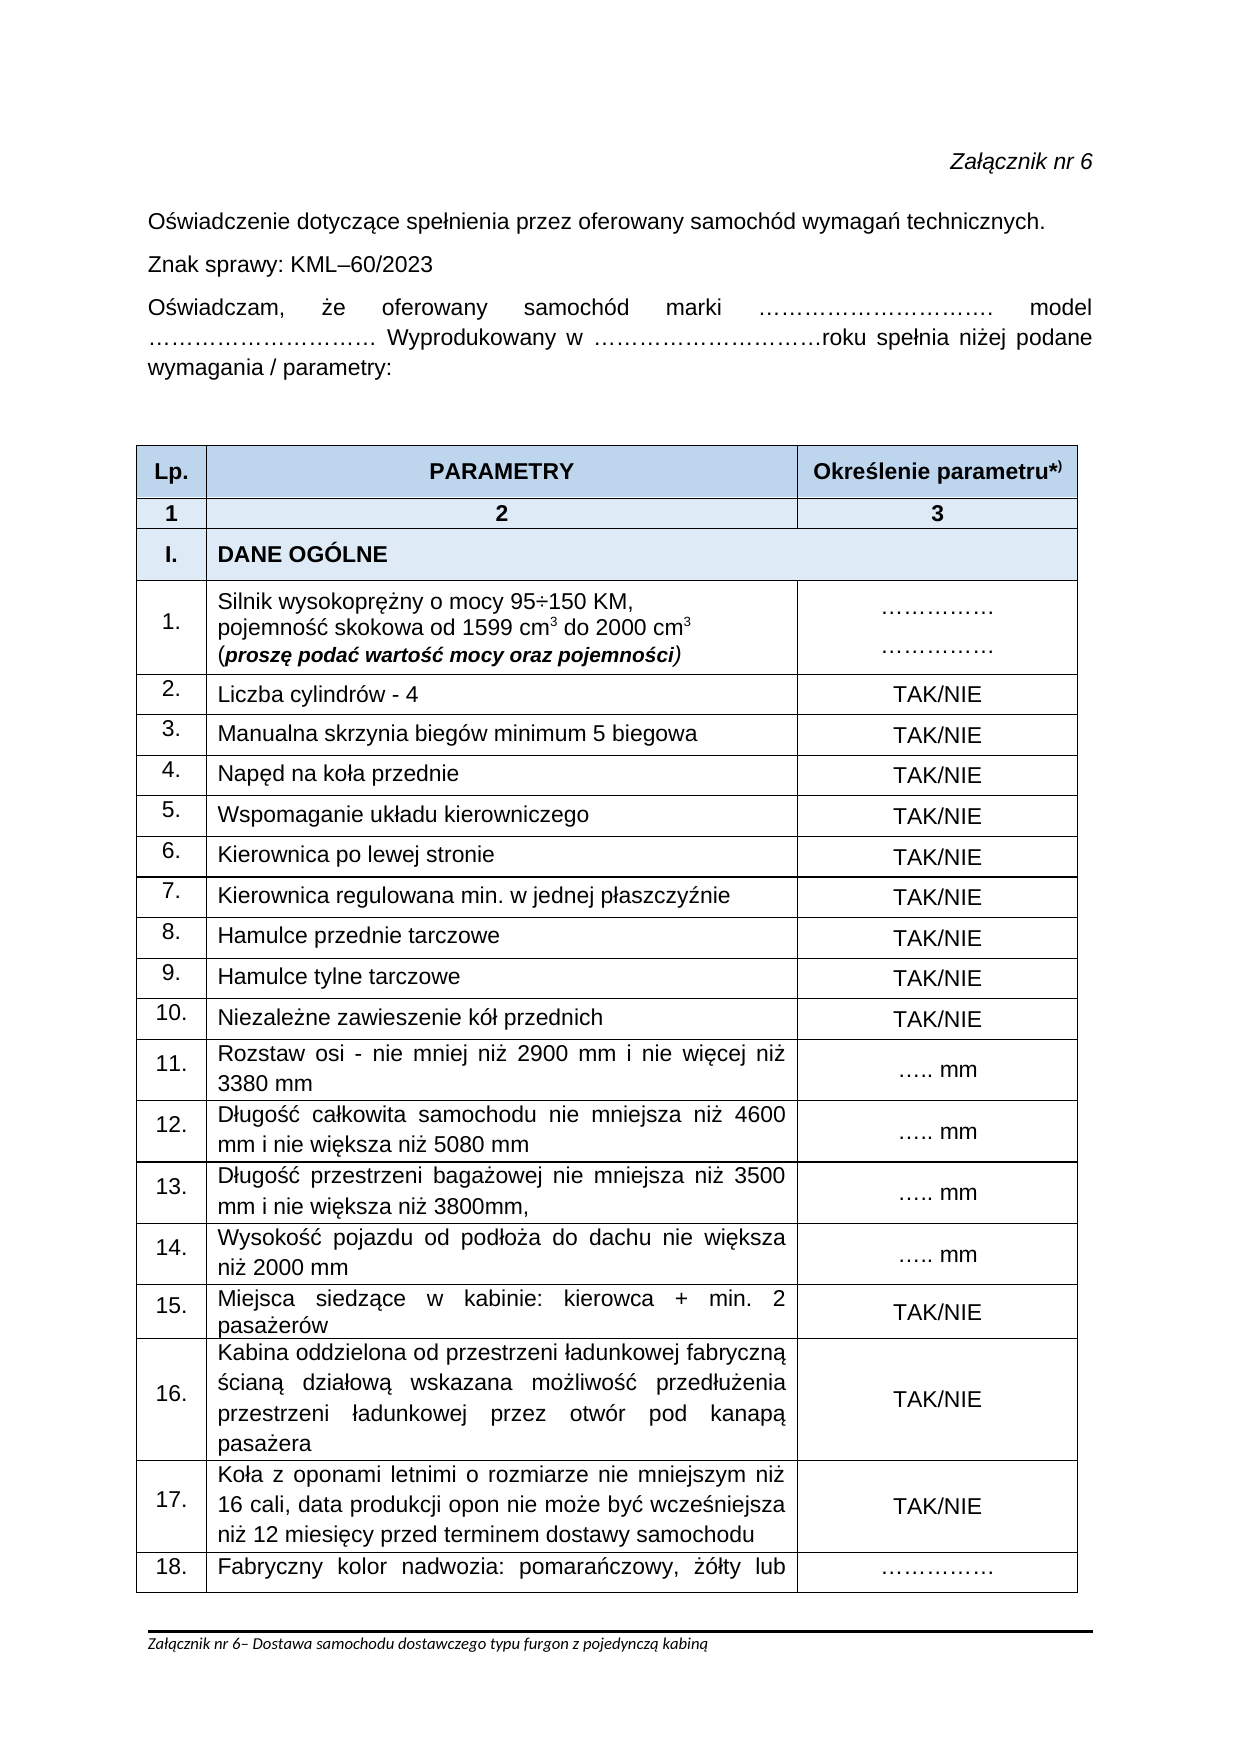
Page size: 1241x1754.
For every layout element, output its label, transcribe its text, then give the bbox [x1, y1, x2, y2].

table_cell 2. [137, 675, 206, 714]
table_cell Miejsca siedzące w kabinie: kierowca + min. 2 pasażerów [207, 1285, 797, 1338]
table_header PARAMETRY [207, 446, 797, 497]
table_cell TAK/NIE [798, 878, 1077, 917]
table_cell TAK/NIE [798, 918, 1077, 957]
table_cell TAK/NIE [798, 837, 1077, 876]
text Załącznik nr 6 [148, 148, 1093, 174]
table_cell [207, 1553, 797, 1592]
table_cell …………… …………… [798, 581, 1077, 674]
table_cell Wysokość pojazdu od podłoża do dachu nie większa niż 2000 mm [207, 1224, 797, 1284]
table_cell Długość całkowita samochodu nie mniejsza niż 4600 mm i nie większa niż 5080 mm [207, 1101, 797, 1161]
table_cell TAK/NIE [798, 715, 1077, 755]
table_cell ….. mm [798, 1163, 1077, 1223]
table_cell Długość przestrzeni bagażowej nie mniejsza niż 3500 mm i nie większa niż 3800mm, [207, 1163, 797, 1223]
text Oświadczam, że oferowany samochód marki …………………………. model ………………………… Wyprodukowany w …………………………roku spełnia niżej podane wymagania / parametry: [148, 293, 1093, 380]
table_cell ….. mm [798, 1101, 1077, 1161]
table_cell Manualna skrzynia biegów minimum 5 biegowa [207, 715, 797, 755]
table_cell 12. [137, 1101, 206, 1161]
table_cell Niezależne zawieszenie kół przednich [207, 999, 797, 1038]
table_cell 7. [137, 878, 206, 917]
table_cell TAK/NIE [798, 756, 1077, 795]
table_cell Wspomaganie układu kierowniczego [207, 796, 797, 836]
table_cell 15. [137, 1285, 206, 1338]
table_cell 17. [137, 1461, 206, 1552]
table_cell 18. [137, 1553, 206, 1592]
table_cell 5. [137, 796, 206, 836]
table_header Określenie parametru*) [798, 446, 1077, 497]
table_cell TAK/NIE [798, 999, 1077, 1038]
text Oświadczenie dotyczące spełnienia przez oferowany samochód wymagań technicznych. [148, 208, 1093, 234]
table_cell Kierownica po lewej stronie [207, 837, 797, 876]
table_cell 14. [137, 1224, 206, 1284]
table_cell DANE OGÓLNE [207, 529, 1077, 580]
table_cell Napęd na koła przednie [207, 756, 797, 795]
table_cell 2 [207, 499, 797, 528]
table_cell 16. [137, 1339, 206, 1460]
table_cell 11. [137, 1040, 206, 1100]
table_cell Silnik wysokoprężny o mocy 95÷150 KM, pojemność skokowa od 1599 cm3 do 2000 cm3 (proszę podać wartość mocy oraz pojemności) [207, 581, 797, 674]
table_cell Kierownica regulowana min. w jednej płaszczyźnie [207, 878, 797, 917]
table_cell TAK/NIE [798, 675, 1077, 714]
table_cell ….. mm [798, 1040, 1077, 1100]
table_cell …………… [798, 1553, 1077, 1592]
text Znak sprawy: KML–60/2023 [148, 251, 1093, 277]
table_cell 8. [137, 918, 206, 957]
table_cell TAK/NIE [798, 959, 1077, 998]
table_cell 3. [137, 715, 206, 755]
table_cell TAK/NIE [798, 1285, 1077, 1338]
table_cell 6. [137, 837, 206, 876]
table_cell 4. [137, 756, 206, 795]
table_cell 1 [137, 499, 206, 528]
table_cell Liczba cylindrów - 4 [207, 675, 797, 714]
table_cell 3 [798, 499, 1077, 528]
table_cell Kabina oddzielona od przestrzeni ładunkowej fabryczną ścianą działową wskazana możliwość przedłużenia przestrzeni ładunkowej przez otwór pod kanapą pasażera [207, 1339, 797, 1460]
table_cell I. [137, 529, 206, 580]
table_cell Koła z oponami letnimi o rozmiarze nie mniejszym niż 16 cali, data produkcji opon nie może być wcześniejsza niż 12 miesięcy przed terminem dostawy samochodu [207, 1461, 797, 1552]
table_header Lp. [137, 446, 206, 497]
table_cell ….. mm [798, 1224, 1077, 1284]
table_cell 9. [137, 959, 206, 998]
table_cell 1. [137, 581, 206, 674]
table_cell TAK/NIE [798, 796, 1077, 836]
table_cell TAK/NIE [798, 1339, 1077, 1460]
table_cell Rozstaw osi - nie mniej niż 2900 mm i nie więcej niż 3380 mm [207, 1040, 797, 1100]
table_cell Hamulce przednie tarczowe [207, 918, 797, 957]
table_cell 10. [137, 999, 206, 1038]
table_cell TAK/NIE [798, 1461, 1077, 1552]
table_cell Hamulce tylne tarczowe [207, 959, 797, 998]
table_cell 13. [137, 1163, 206, 1223]
